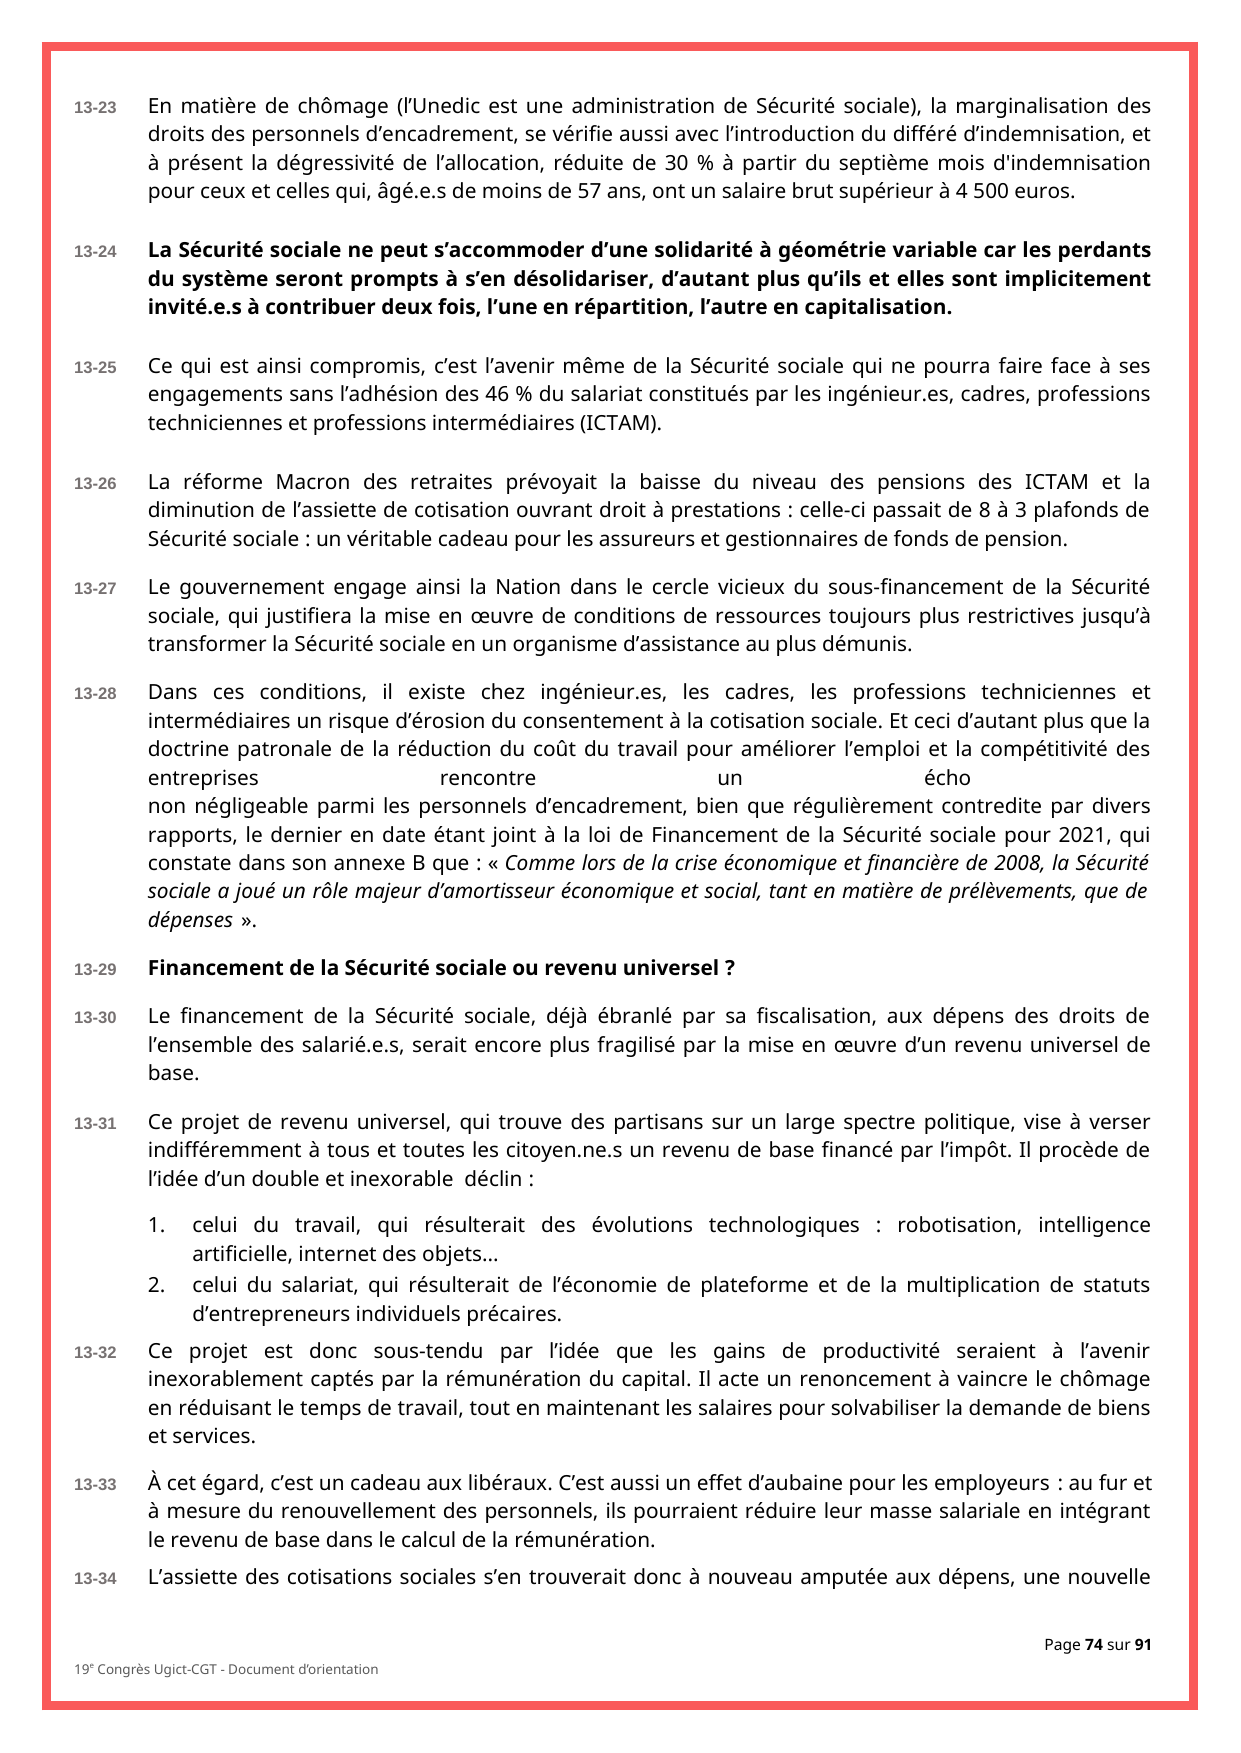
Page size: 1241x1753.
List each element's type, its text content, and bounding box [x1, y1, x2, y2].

list Dans ces conditions, il existe chez ingénieur.es, les cadres, les professions techniciennes et intermédiaires un risque d’érosion du consentement à la cotisation sociale. Et ceci d’autant plus que la doctrine patronale de la réduction du coût du travail pour améliorer l’emploi et la compétitivité des entreprises rencontre un écho non négligeable parmi les personnels d’encadrement, bien que régulièrement contredite par divers rapports, le dernier en date étant joint à la loi de Financement de la Sécurité sociale pour 2021, qui constate dans son annexe B que : « Comme lors de la crise économique et financière de 2008, la Sécurité sociale a joué un rôle majeur d’amortisseur économique et social, tant en matière de prélèvements, que de dépenses ». [74, 677, 1152, 933]
list À cet égard, c’est un cadeau aux libéraux. C’est aussi un effet d’aubaine pour les employeurs : au fur et à mesure du renouvellement des personnels, ils pourraient réduire leur masse salariale en intégrant le revenu de base dans le calcul de la rémunération. [74, 1468, 1152, 1553]
list La Sécurité sociale ne peut s’accommoder d’une solidarité à géométrie variable car les perdants du système seront prompts à s’en désolidariser, d’autant plus qu’ils et elles sont implicitement invité.e.s à contribuer deux fois, l’une en répartition, l’autre en capitalisation. [74, 235, 1152, 321]
list Financement de la Sécurité sociale ou revenu universel ? [74, 953, 1152, 982]
list celui du salariat, qui résulterait de l’économie de plateforme et de la multiplication de statuts d’entrepreneurs individuels précaires. [148, 1270, 1152, 1327]
list Ce qui est ainsi compromis, c’est l’avenir même de la Sécurité sociale qui ne pourra faire face à ses engagements sans l’adhésion des 46 % du salariat constitués par les ingénieur.es, cadres, professions techniciennes et professions intermédiaires (ICTAM). [74, 351, 1152, 436]
list celui du travail, qui résulterait des évolutions technologiques : robotisation, intelligence artificielle, internet des objets... [148, 1211, 1152, 1267]
list En matière de chômage (l’Unedic est une administration de Sécurité sociale), la marginalisation des droits des personnels d’encadrement, se vérifie aussi avec l’introduction du différé d’indemnisation, et à présent la dégressivité de l’allocation, réduite de 30 % à partir du septième mois d'indemnisation pour ceux et celles qui, âgé.e.s de moins de 57 ans, ont un salaire brut supérieur à 4 500 euros. [74, 91, 1152, 204]
list Ce projet de revenu universel, qui trouve des partisans sur un large spectre politique, vise à verser indifféremment à tous et toutes les citoyen.ne.s un revenu de base financé par l’impôt. Il procède de l’idée d’un double et inexorable déclin : [74, 1107, 1152, 1192]
list Le gouvernement engage ainsi la Nation dans le cercle vicieux du sous-financement de la Sécurité sociale, qui justifiera la mise en œuvre de conditions de ressources toujours plus restrictives jusqu’à transformer la Sécurité sociale en un organisme d’assistance au plus démunis. [74, 572, 1152, 658]
list Ce projet est donc sous-tendu par l’idée que les gains de productivité seraient à l’avenir inexorablement captés par la rémunération du capital. Il acte un renoncement à vaincre le chômage en réduisant le temps de travail, tout en maintenant les salaires pour solvabiliser la demande de biens et services. [74, 1336, 1152, 1449]
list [74, 1562, 1152, 1591]
list Le financement de la Sécurité sociale, déjà ébranlé par sa fiscalisation, aux dépens des droits de l’ensemble des salarié.e.s, serait encore plus fragilisé par la mise en œuvre d’un revenu universel de base. [74, 1002, 1152, 1087]
list La réforme Macron des retraites prévoyait la baisse du niveau des pensions des ICTAM et la diminution de l’assiette de cotisation ouvrant droit à prestations : celle-ci passait de 8 à 3 plafonds de Sécurité sociale : un véritable cadeau pour les assureurs et gestionnaires de fonds de pension. [74, 467, 1152, 552]
